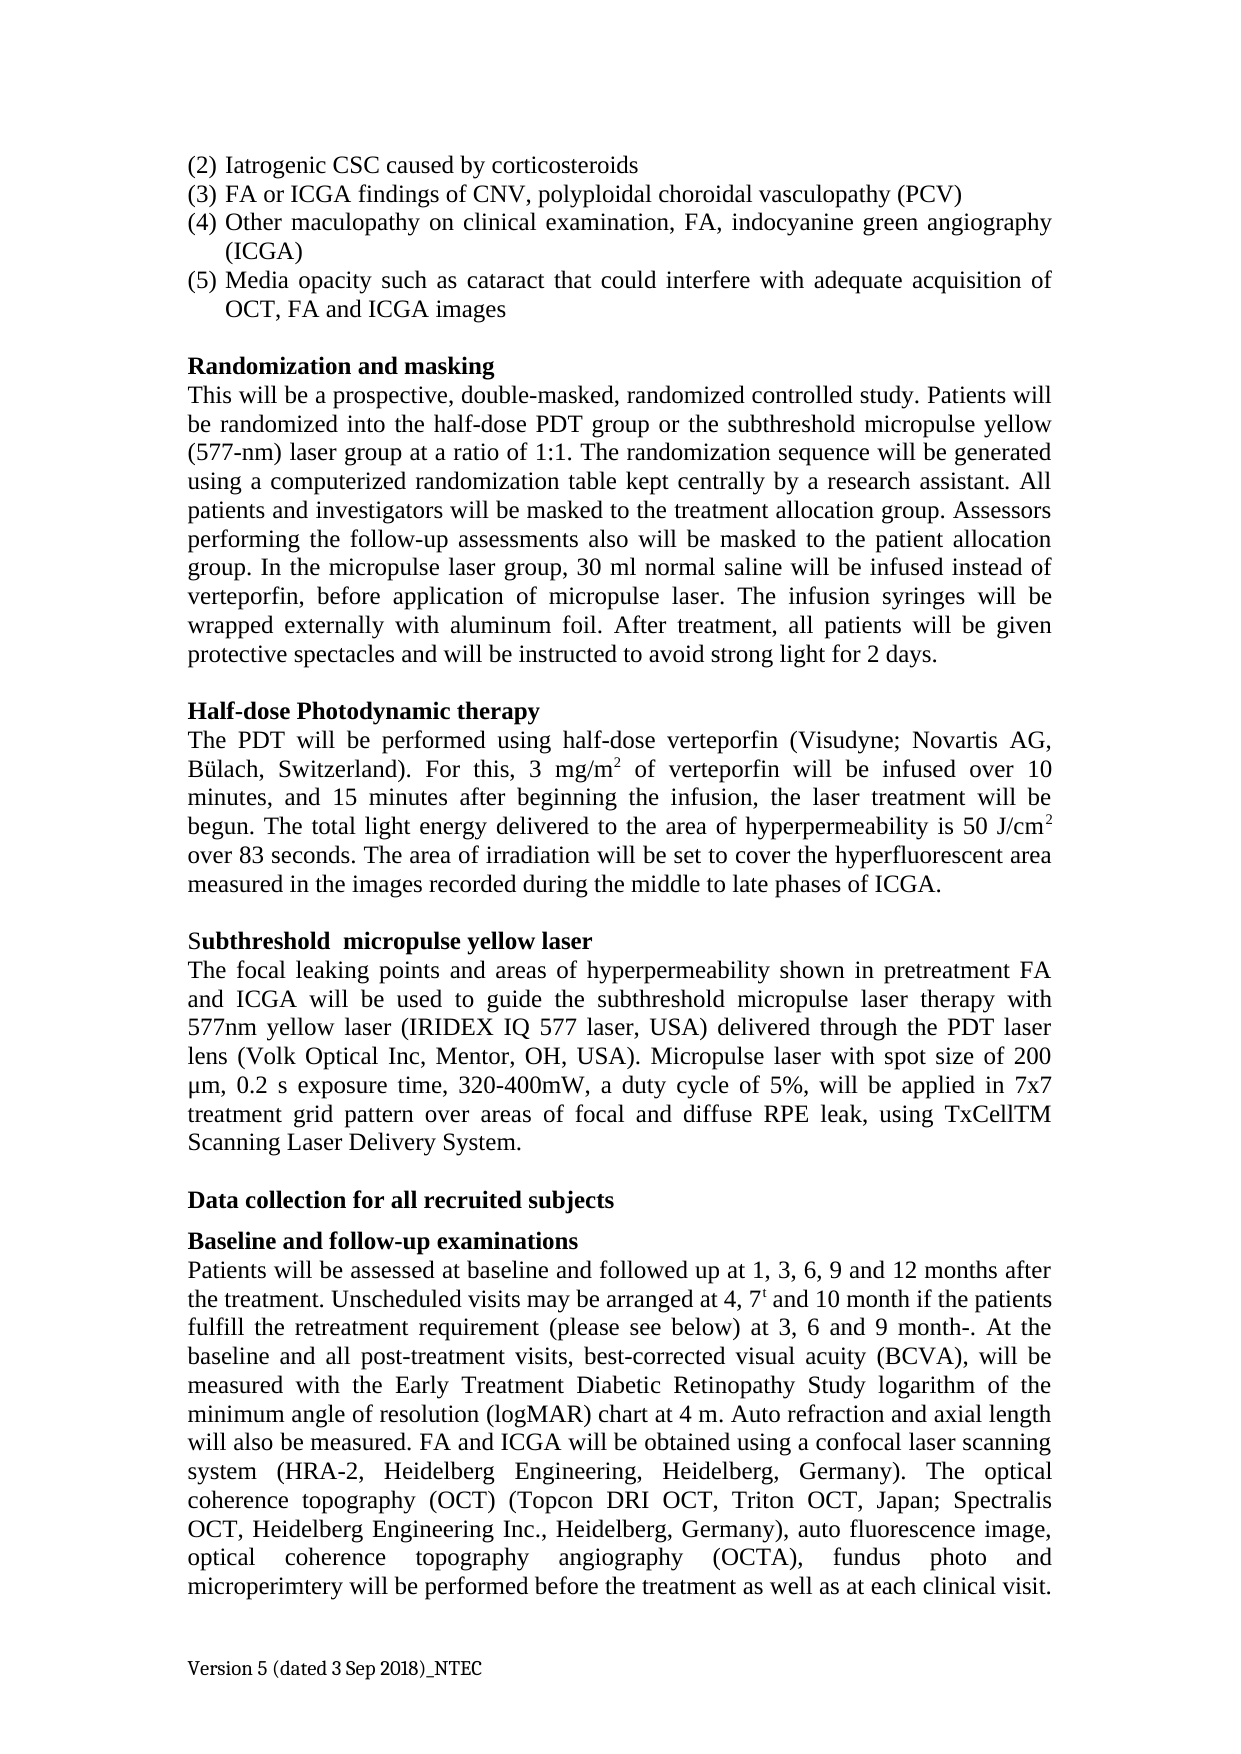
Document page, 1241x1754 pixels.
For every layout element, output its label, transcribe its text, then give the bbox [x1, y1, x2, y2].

text Randomization and masking [187, 351, 1053, 380]
text The PDT will be performed using half-dose verteporfin (Visudyne; Novartis AG, Bülach, Switzerland). For this, 3 mg/m2 of verteporfin will be infused over 10 minutes, and 15 minutes after beginning the infusion, the laser treatment will be begun. The total light energy delivered to the area of hyperpermeability is 50 J/cm2 over 83 seconds. The area of irradiation will be set to cover the hyperfluorescent area measured in the images recorded during the middle to late phases of ICGA. [187, 725, 1053, 897]
text Subthreshold micropulse yellow laser [187, 926, 1053, 955]
text Data collection for all recruited subjects [187, 1185, 1053, 1214]
text The focal leaking points and areas of hyperpermeability shown in pretreatment FA and ICGA will be used to guide the subthreshold micropulse laser therapy with 577nm yellow laser (IRIDEX IQ 577 laser, USA) delivered through the PDT laser lens (Volk Optical Inc, Mentor, OH, USA). Micropulse laser with spot size of 200 μm, 0.2 s exposure time, 320-400mW, a duty cycle of 5%, will be applied in 7x7 treatment grid pattern over areas of focal and diffuse RPE leak, using TxCellTM Scanning Laser Delivery System. [187, 955, 1053, 1156]
list Iatrogenic CSC caused by corticosteroids [187, 150, 1053, 179]
list Other maculopathy on clinical examination, FA, indocyanine green angiography (ICGA) [187, 207, 1053, 265]
text This will be a prospective, double-masked, randomized controlled study. Patients will be randomized into the half-dose PDT group or the subthreshold micropulse yellow (577-nm) laser group at a ratio of 1:1. The randomization sequence will be generated using a computerized randomization table kept centrally by a research assistant. All patients and investigators will be masked to the treatment allocation group. Assessors performing the follow-up assessments also will be masked to the patient allocation group. In the micropulse laser group, 30 ml normal saline will be infused instead of verteporfin, before application of micropulse laser. The infusion syringes will be wrapped externally with aluminum foil. After treatment, all patients will be given protective spectacles and will be instructed to avoid strong light for 2 days. [187, 380, 1053, 667]
list FA or ICGA findings of CNV, polyploidal choroidal vasculopathy (PCV) [187, 179, 1053, 207]
list Media opacity such as cataract that could interfere with adequate acquisition of OCT, FA and ICGA images [187, 265, 1053, 322]
text Half-dose Photodynamic therapy [187, 696, 1053, 725]
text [187, 1255, 1053, 1600]
text Baseline and follow-up examinations [187, 1226, 1053, 1255]
